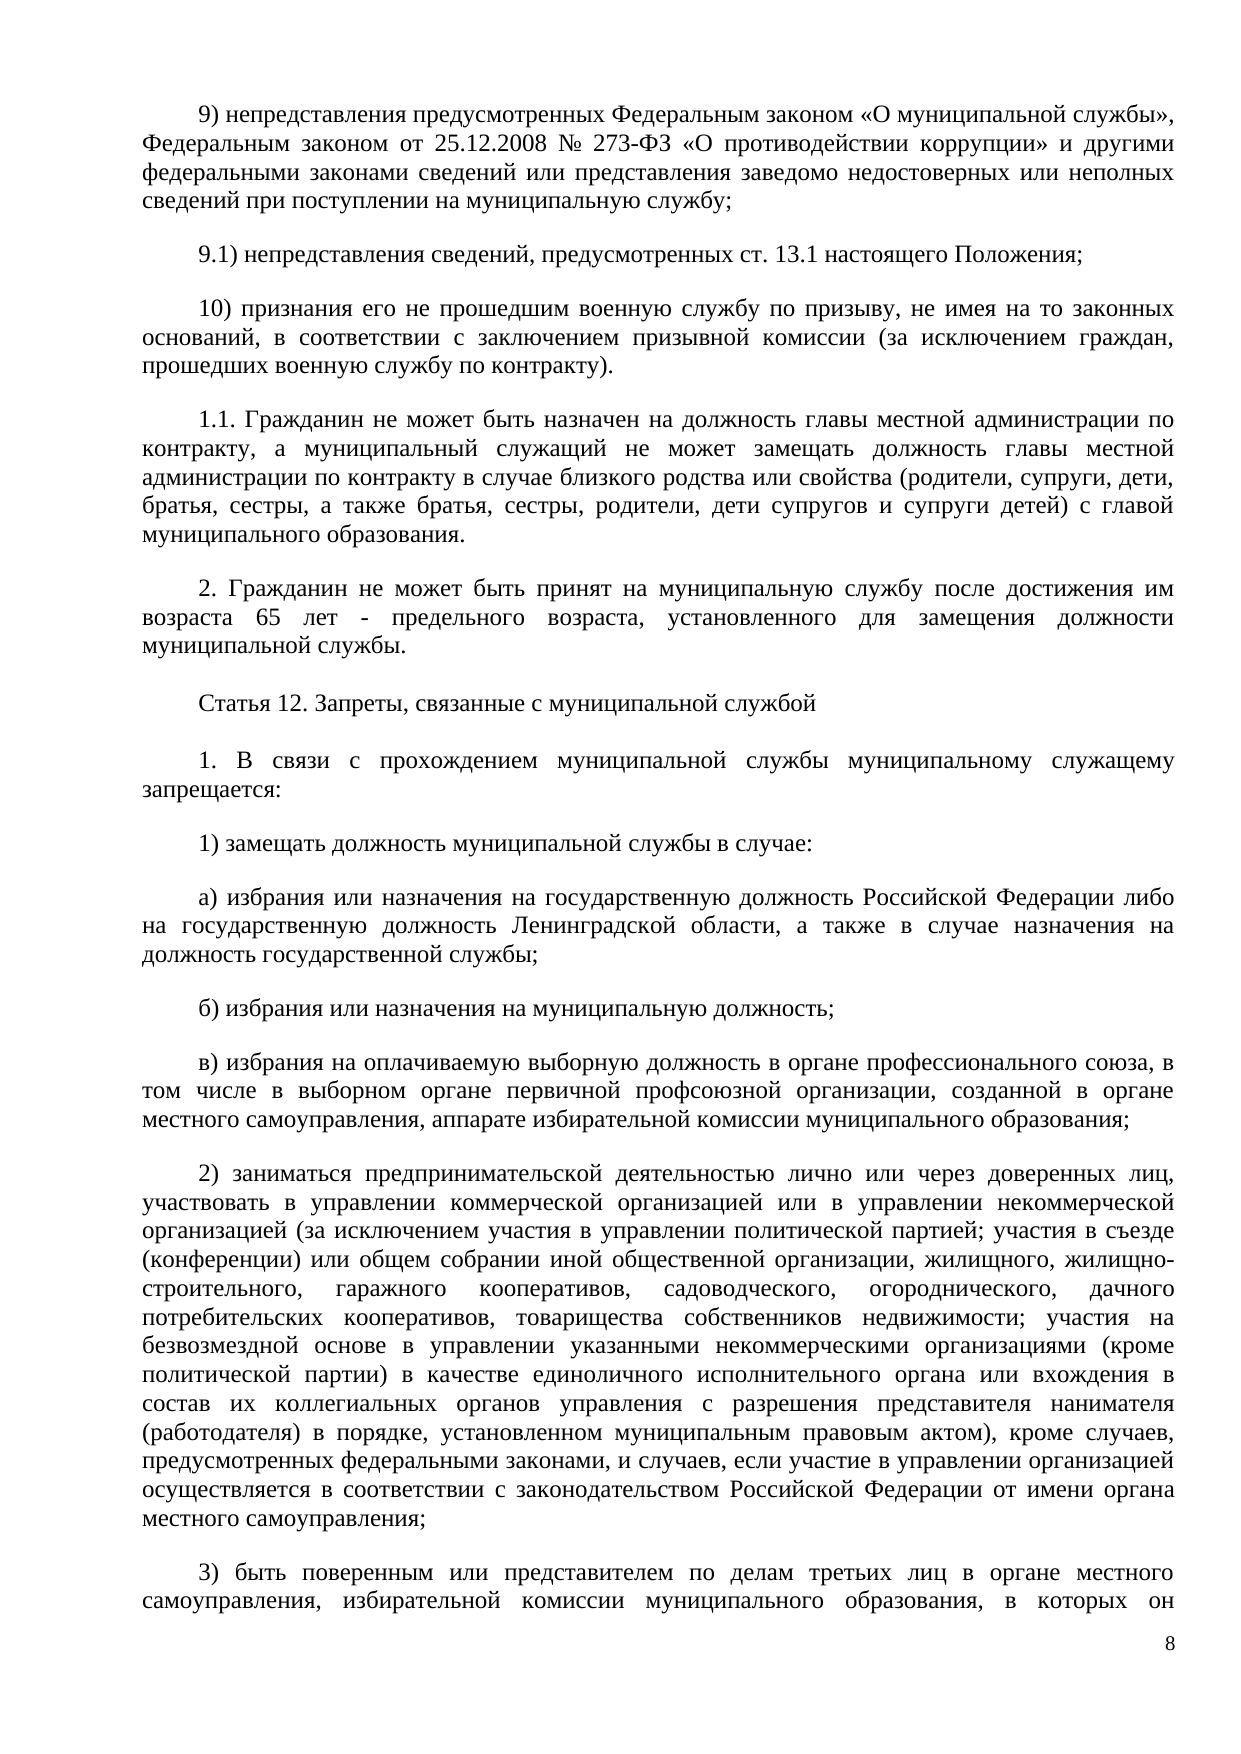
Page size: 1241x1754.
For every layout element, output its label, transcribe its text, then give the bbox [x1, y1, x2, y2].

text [142, 1557, 1175, 1614]
text 2) заниматься предпринимательской деятельностью лично или через доверенных лиц, участвовать в управлении коммерческой организацией или в управлении некоммерческой организацией (за исключением участия в управлении политической партией; участия в съезде (конференции) или общем собрании иной общественной организации, жилищного, жилищно-строительного, гаражного кооперативов, садоводческого, огороднического, дачного потребительских кооперативов, товарищества собственников недвижимости; участия на безвозмездной основе в управлении указанными некоммерческими организациями (кроме политической партии) в качестве единоличного исполнительного органа или вхождения в состав их коллегиальных органов управления с разрешения представителя нанимателя (работодателя) в порядке, установленном муниципальным правовым актом), кроме случаев, предусмотренных федеральными законами, и случаев, если участие в управлении организацией осуществляется в соответствии с законодательством Российской Федерации от имени органа местного самоуправления; [142, 1158, 1175, 1532]
text 9.1) непредставления сведений, предусмотренных ст. 13.1 настоящего Положения; [142, 239, 1175, 268]
text 2. Гражданин не может быть принят на муниципальную службу после достижения им возраста 65 лет - предельного возраста, установленного для замещения должности муниципальной службы. [142, 573, 1175, 659]
text в) избрания на оплачиваемую выборную должность в органе профессионального союза, в том числе в выборном органе первичной профсоюзной организации, созданной в органе местного самоуправления, аппарате избирательной комиссии муниципального образования; [142, 1047, 1175, 1133]
text а) избрания или назначения на государственную должность Российской Федерации либо на государственную должность Ленинградской области, а также в случае назначения на должность государственной службы; [142, 882, 1175, 968]
text 1.1. Гражданин не может быть назначен на должность главы местной администрации по контракту, а муниципальный служащий не может замещать должность главы местной администрации по контракту в случае близкого родства или свойства (родители, супруги, дети, братья, сестры, а также братья, сестры, родители, дети супругов и супруги детей) с главой муниципального образования. [142, 404, 1175, 548]
text 1. В связи с прохождением муниципальной службы муниципальному служащему запрещается: [142, 745, 1175, 803]
text 10) признания его не прошедшим военную службу по призыву, не имея на то законных оснований, в соответствии с заключением призывной комиссии (за исключением граждан, прошедших военную службу по контракту). [142, 293, 1175, 379]
text б) избрания или назначения на муниципальную должность; [142, 993, 1175, 1022]
text 1) замещать должность муниципальной службы в случае: [142, 828, 1175, 857]
text Статья 12. Запреты, связанные с муниципальной службой [142, 688, 1175, 717]
text 9) непредставления предусмотренных Федеральным законом «О муниципальной службы», Федеральным законом от 25.12.2008 № 273-ФЗ «О противодействии коррупции» и другими федеральными законами сведений или представления заведомо недостоверных или неполных сведений при поступлении на муниципальную службу; [142, 99, 1175, 214]
